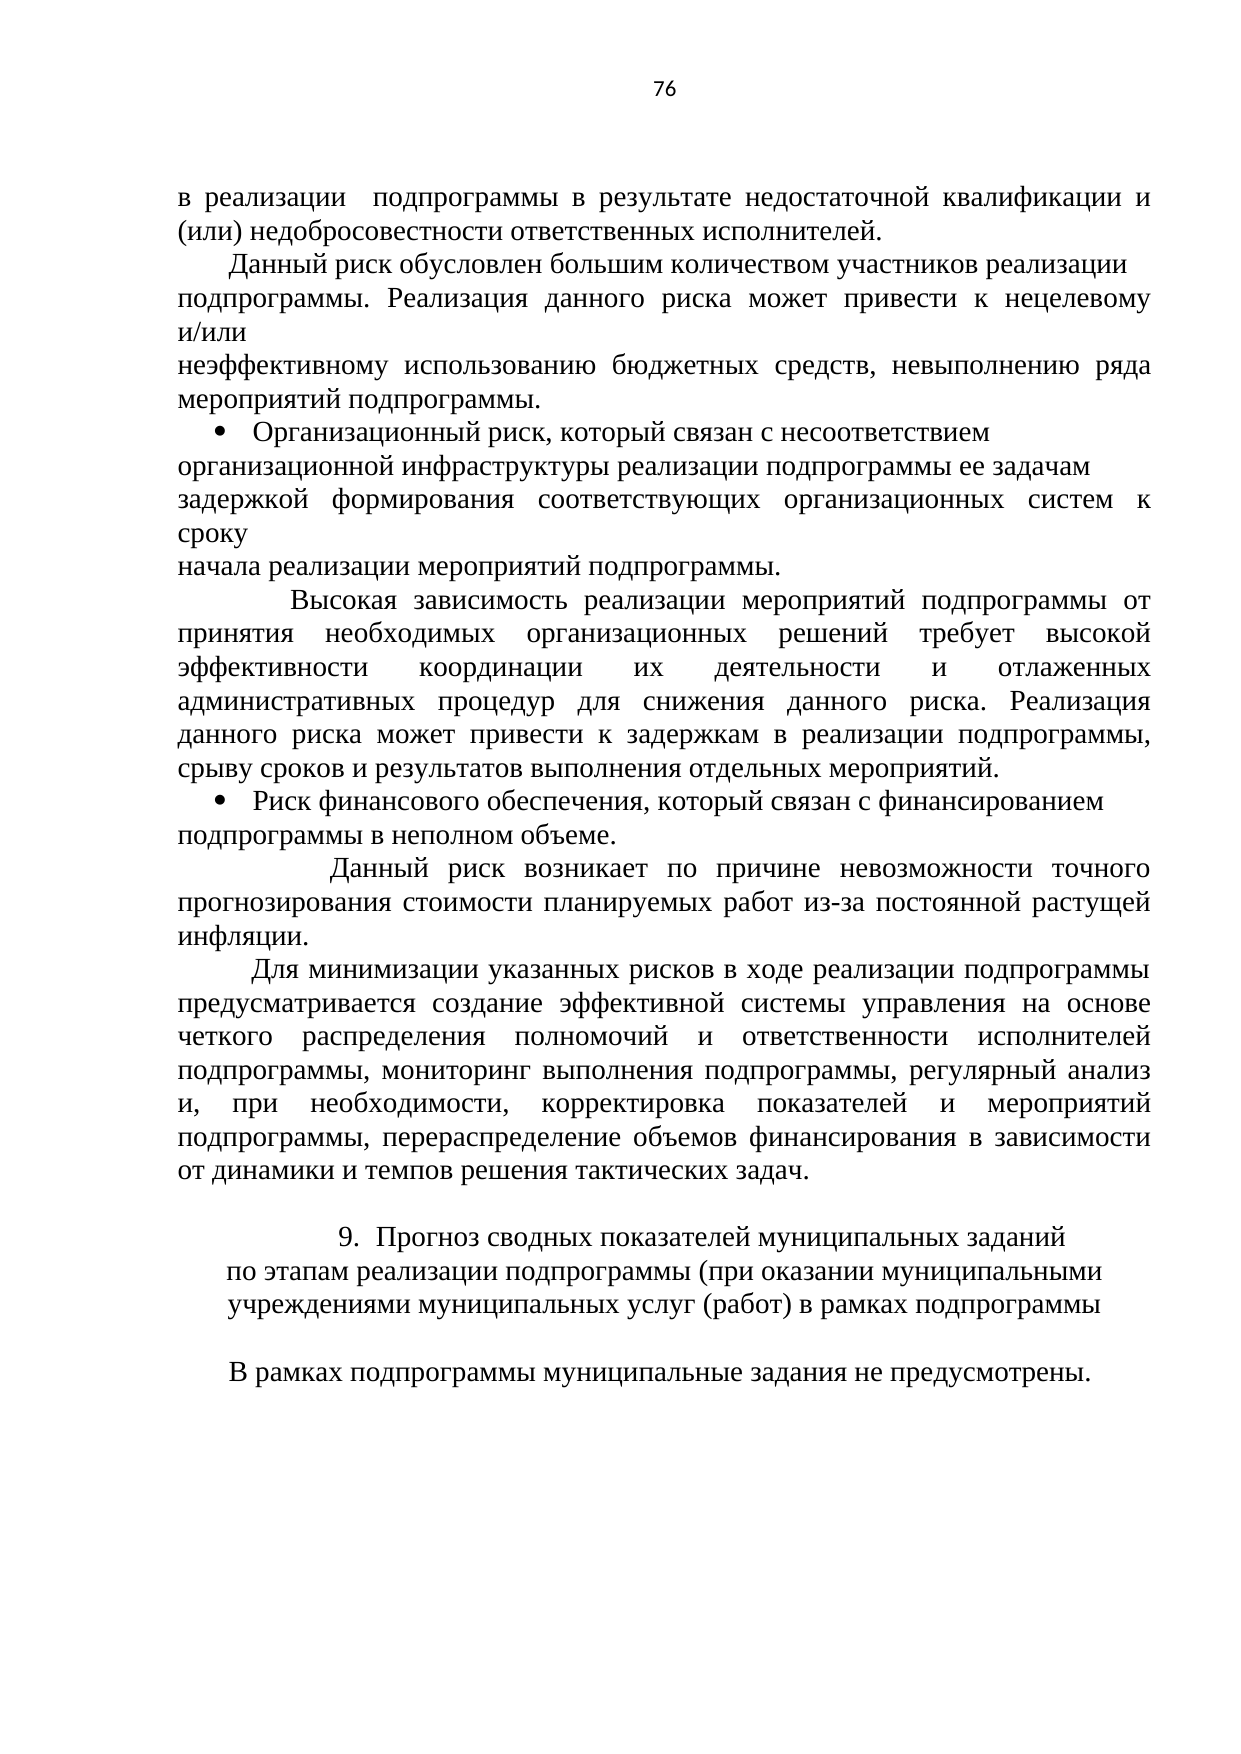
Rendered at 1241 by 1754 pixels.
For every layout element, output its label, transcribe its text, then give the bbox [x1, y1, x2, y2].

text подпрограммы в неполном объеме. [177, 817, 1152, 851]
text начала реализации мероприятий подпрограммы. [177, 548, 1152, 582]
text В рамках подпрограммы муниципальные задания не предусмотрены. [177, 1354, 1152, 1387]
text Для минимизации указанных рисков в ходе реализации подпрограммы предусматривается создание эффективной системы управления на основе четкого распределения полномочий и ответственности исполнителей подпрограммы, мониторинг выполнения подпрограммы, регулярный анализ и, при необходимости, корректировка показателей и мероприятий подпрограммы, перераспределение объемов финансирования в зависимости от динамики и темпов решения тактических задач. [177, 951, 1152, 1186]
text организационной инфраструктуры реализации подпрограммы ее задачам [177, 448, 1152, 481]
list Организационный риск, который связан с несоответствием [215, 414, 1152, 448]
list Прогноз сводных показателей муниципальных заданий [252, 1219, 1152, 1253]
text Данный риск возникает по причине невозможности точного прогнозирования стоимости планируемых работ из-за постоянной растущей инфляции. [177, 851, 1152, 951]
list Риск финансового обеспечения, который связан с финансированием [215, 783, 1152, 817]
text Данный риск обусловлен большим количеством участников реализации [177, 247, 1152, 280]
text в реализации подпрограммы в результате недостаточной квалификации и (или) недобросовестности ответственных исполнителей. [177, 179, 1152, 247]
text Высокая зависимость реализации мероприятий подпрограммы от принятия необходимых организационных решений требует высокой эффективности координации их деятельности и отлаженных административных процедур для снижения данного риска. Реализация данного риска может привести к задержкам в реализации подпрограммы, срыву сроков и результатов выполнения отдельных мероприятий. [177, 582, 1152, 783]
text задержкой формирования соответствующих организационных систем к сроку [177, 481, 1152, 548]
text подпрограммы. Реализация данного риска может привести к нецелевому и/или [177, 280, 1152, 347]
text по этапам реализации подпрограммы (при оказании муниципальными учреждениями муниципальных услуг (работ) в рамках подпрограммы [177, 1253, 1152, 1320]
text неэффективному использованию бюджетных средств, невыполнению ряда мероприятий подпрограммы. [177, 347, 1152, 414]
